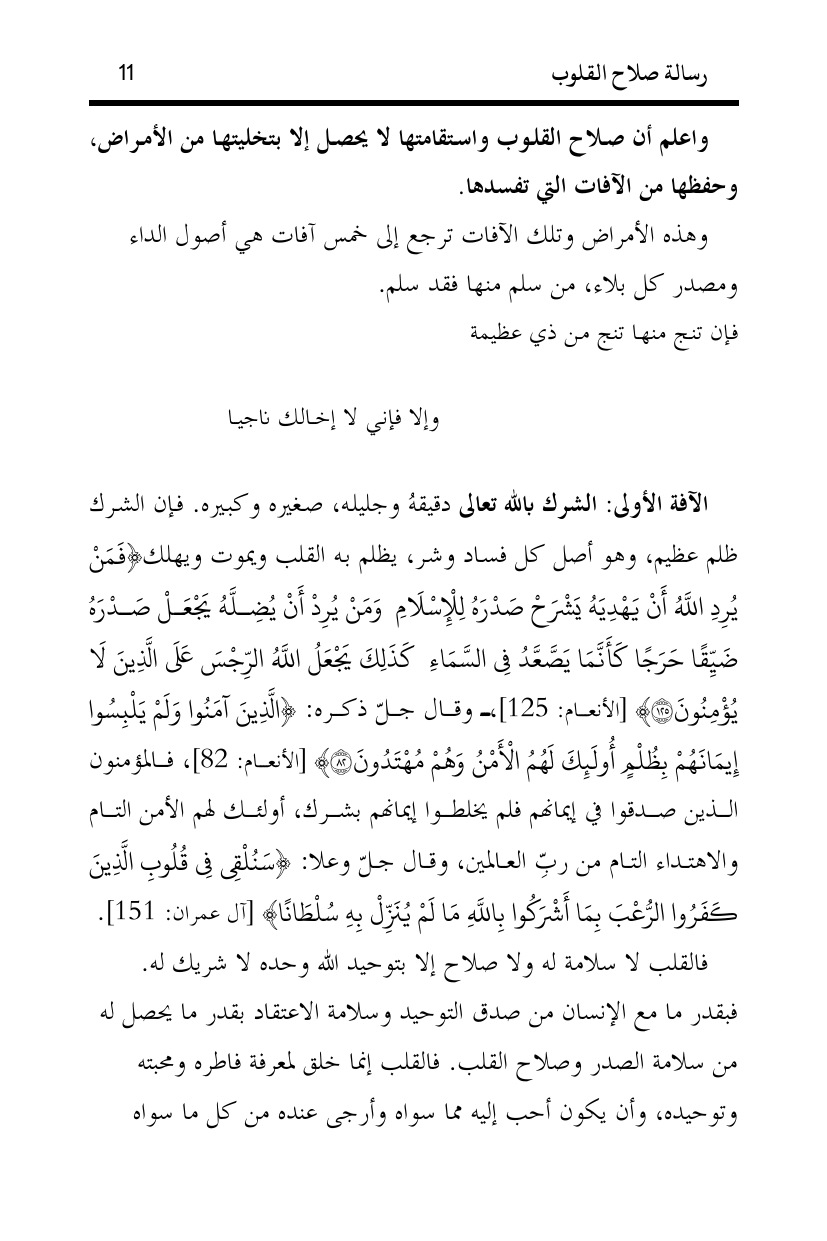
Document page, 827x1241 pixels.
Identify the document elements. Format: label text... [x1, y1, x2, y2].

text الآفة الأولى: الشرك بالله تعالى دقيقهُ وجليله، صغيره وكبيره. فإن الشرك ظلم عظيم، وهو أصل كل فساد وشر، يظلم به القلب ويموت ويهلك﴿فَمَنْ يُرِدِ اللَّهُ أَنْ يَهْدِيَهُ يَشْرَحْ صَدْرَهُ لِلْإِسْلَامِ وَمَنْ يُرِدْ أَنْ يُضِلَّهُ يَجْعَلْ صَدْرَهُ ضَيِّقًا حَرَجًا كَأَنَّمَا يَصَّعَّدُ فِي السَّمَاءِ كَذَلِكَ يَجْعَلُ اللَّهُ الرِّجْسَ عَلَى الَّذِينَ لَا يُؤْمِنُونَ١٢٥﴾ [الأنعام: 125]، وقال جلّ ذكره: ﴿الَّذِينَ آمَنُوا وَلَمْ يَلْبِسُوا إِيمَانَهُمْ بِظُلْمٍ أُولَئِكَ لَهُمُ الْأَمْنُ وَهُمْ مُهْتَدُونَ٨٢﴾ [الأنعام: 82]، فالمؤمنون الذين صدقوا في إيمانهم فلم يخلطوا إيمانهم بشرك، أولئك لهم الأمن التام والاهتداء التام من ربِّ العالمين، وقال جلّ وعلا: ﴿سَنُلْقِي فِي قُلُوبِ الَّذِينَ كَفَرُوا الرُّعْبَ بِمَا أَشْرَكُوا بِاللَّهِ مَا لَمْ يُنَزِّلْ بِهِ سُلْطَانًا﴾ [آل عمران: 151]. [89, 481, 738, 939]
text وهذه الأمراض وتلك الآفات ترجع إلى خمس آفات هي أصول الداء ومصدر كل بلاء، من سلم منها فقد سلم. [89, 211, 738, 311]
table_cell وإلا فإنـي لا إخــالك ناجيــا [78, 396, 749, 481]
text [89, 939, 738, 1138]
table_header فـإن تنـج منهـا تنج مـن ذي عظيمة [78, 311, 749, 396]
text واعلم أن صلاح القلوب واستقامتها لا يحصل إلا بتخليتها من الأمراض، وحفظها من الآفات التي تفسدها. [89, 115, 738, 211]
